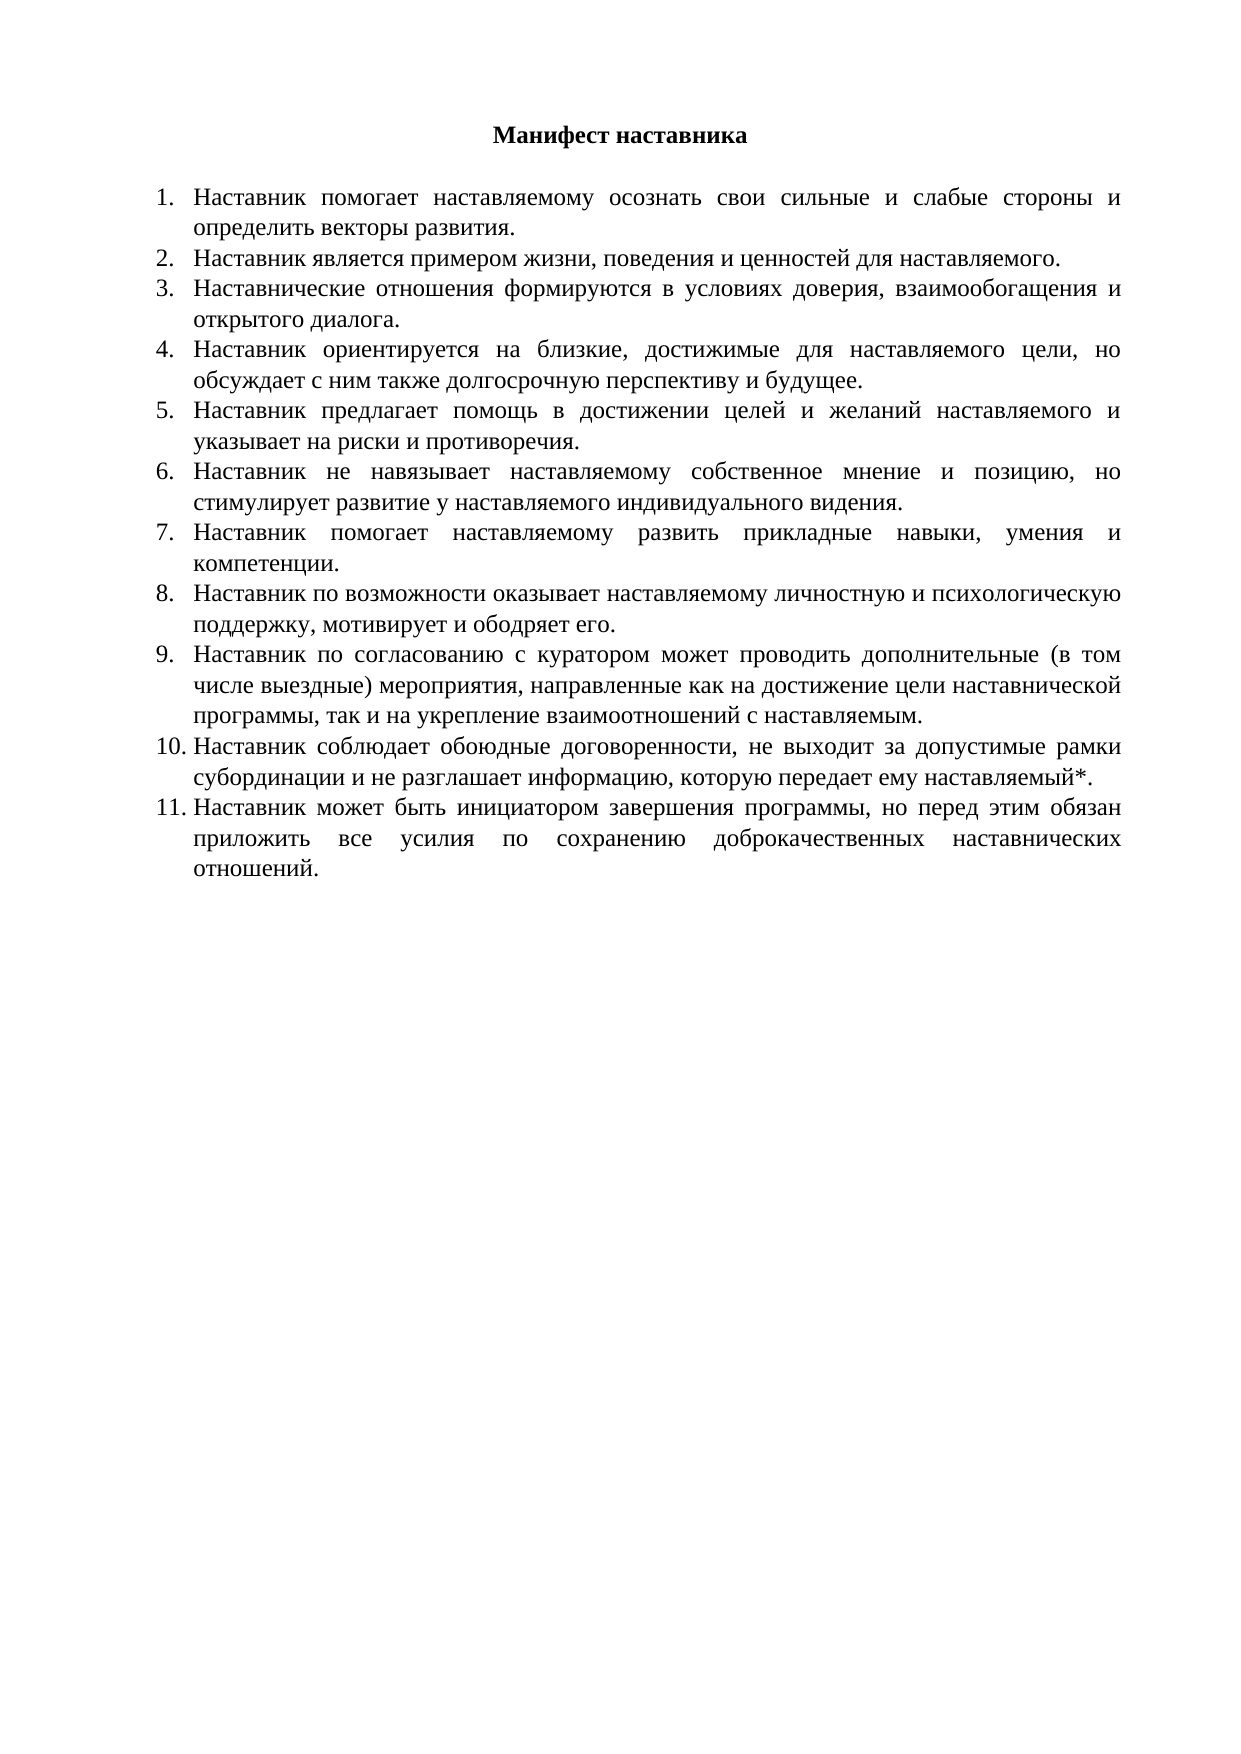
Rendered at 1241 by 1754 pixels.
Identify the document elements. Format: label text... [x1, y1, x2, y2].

list Наставник ориентируется на близкие, достижимые для наставляемого цели, но обсуждает с ним также долгосрочную перспективу и будущее. [156, 332, 1122, 393]
list Наставник помогает наставляемому осознать свои сильные и слабые стороны и определить векторы развития. [156, 180, 1122, 241]
list Наставник предлагает помощь в достижении целей и желаний наставляемого и указывает на риски и противоречия. [156, 393, 1122, 454]
list Наставнические отношения формируются в условиях доверия, взаимообогащения и открытого диалога. [156, 271, 1122, 332]
list Наставник является примером жизни, поведения и ценностей для наставляемого. [156, 241, 1122, 271]
text Манифест наставника [118, 118, 1122, 149]
list Наставник помогает наставляемому развить прикладные навыки, умения и компетенции. [156, 516, 1122, 577]
list Наставник по согласованию с куратором может проводить дополнительные (в том числе выездные) мероприятия, направленные как на достижение цели наставнической программы, так и на укрепление взаимоотношений с наставляемым. [156, 638, 1122, 729]
list Наставник может быть инициатором завершения программы, но перед этим обязан приложить все усилия по сохранению доброкачественных наставнических отношений. [156, 790, 1122, 882]
list Наставник не навязывает наставляемому собственное мнение и позицию, но стимулирует развитие у наставляемого индивидуального видения. [156, 454, 1122, 516]
list Наставник по возможности оказывает наставляемому личностную и психологическую поддержку, мотивирует и ободряет его. [156, 577, 1122, 638]
list Наставник соблюдает обоюдные договоренности, не выходит за допустимые рамки субординации и не разглашает информацию, которую передает ему наставляемый*. [156, 729, 1122, 790]
